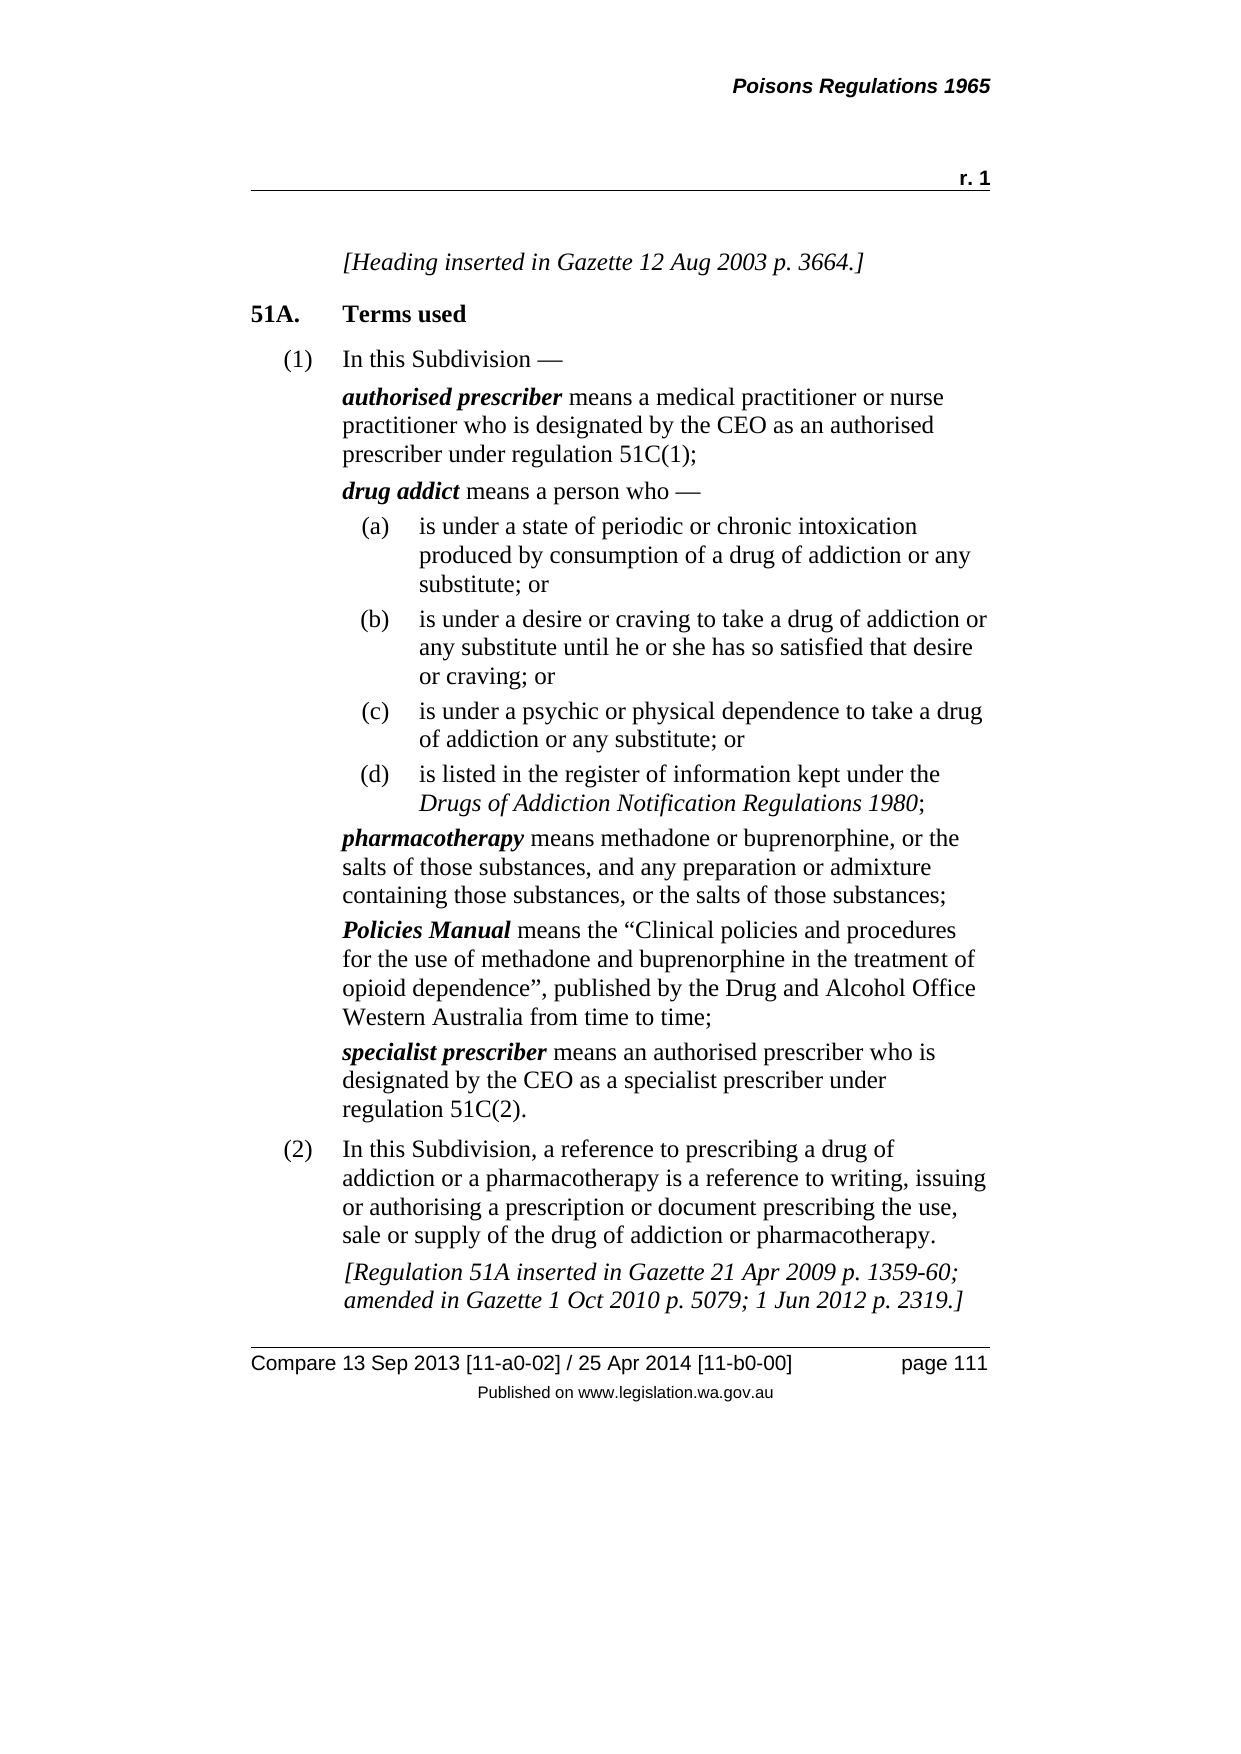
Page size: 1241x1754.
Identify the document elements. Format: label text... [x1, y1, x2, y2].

text pharmacotherapy means methadone or buprenorphine, or the salts of those substances, and any preparation or admixture containing those substances, or the salts of those substances; [251, 823, 990, 909]
subtitle [Heading inserted in Gazette 12 Aug 2003 p. 3664.] [251, 247, 990, 276]
text (a) is under a state of periodic or chronic intoxication produced by consumption of a drug of addiction or any substitute; or [251, 511, 990, 597]
text (d) is listed in the register of information kept under the Drugs of Addiction Notification Regulations 1980; [251, 759, 990, 817]
text [Regulation 51A inserted in Gazette 21 Apr 2009 p. 1359-60; amended in Gazette 1 Oct 2010 p. 5079; 1 Jun 2012 p. 2319.] [251, 1257, 990, 1314]
text specialist prescriber means an authorised prescriber who is designated by the CEO as a specialist prescriber under regulation 51C(2). [251, 1037, 990, 1123]
subtitle 51A. Terms used [251, 299, 990, 328]
text authorised prescriber means a medical practitioner or nurse practitioner who is designated by the CEO as an authorised prescriber under regulation 51C(1); [251, 382, 990, 468]
text (c) is under a psychic or physical dependence to take a drug of addiction or any substitute; or [251, 696, 990, 753]
text drug addict means a person who — [251, 476, 990, 505]
text (b) is under a desire or craving to take a drug of addiction or any substitute until he or she has so satisfied that desire or craving; or [251, 604, 990, 690]
text (1) In this Subdivision — [251, 344, 990, 373]
text (2) In this Subdivision, a reference to prescribing a drug of addiction or a pharmacotherapy is a reference to writing, issuing or authorising a prescription or document prescribing the use, sale or supply of the drug of addiction or pharmacotherapy. [251, 1134, 990, 1249]
text Policies Manual means the “Clinical policies and procedures for the use of methadone and buprenorphine in the treatment of opioid dependence”, published by the Drug and Alcohol Office Western from time to time; [251, 915, 990, 1030]
